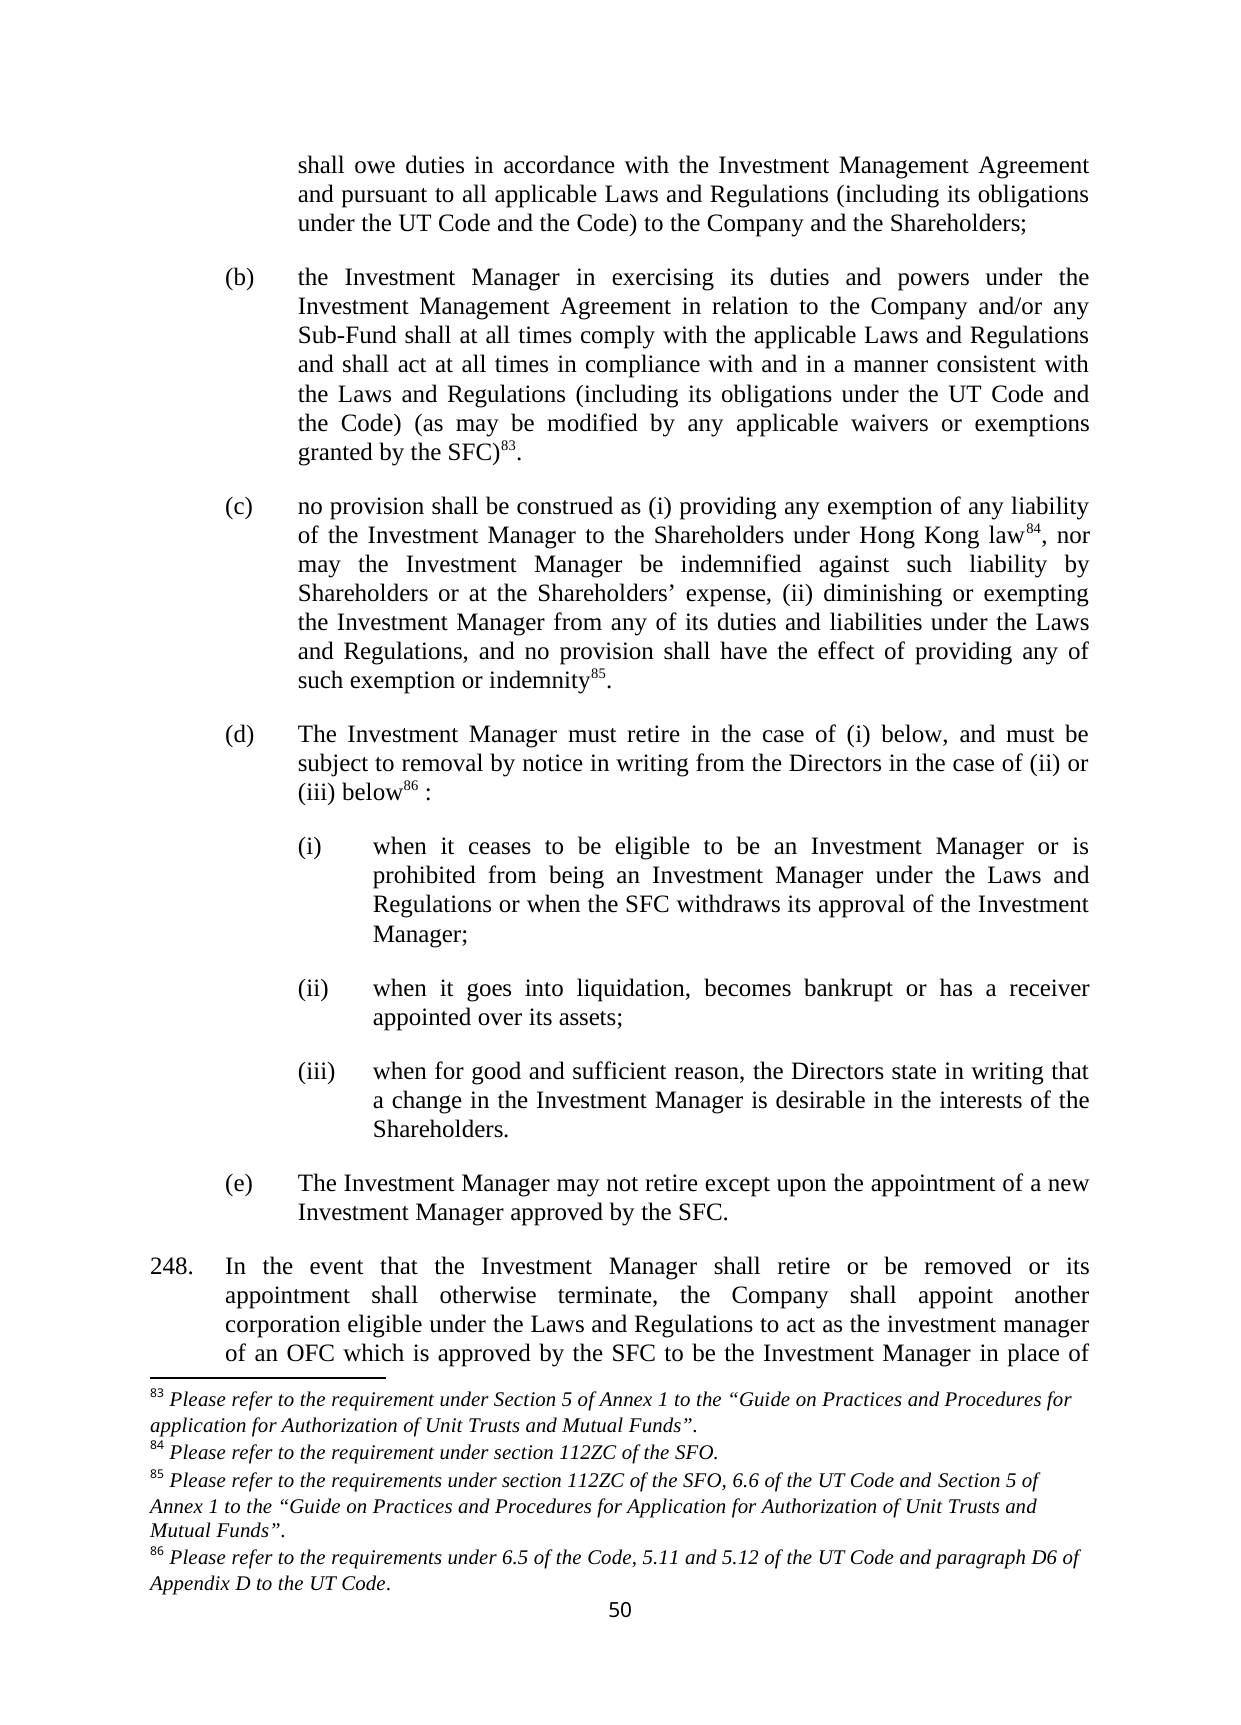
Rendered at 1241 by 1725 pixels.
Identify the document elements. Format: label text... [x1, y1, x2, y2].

list The Investment Manager must retire in the case of (i) below, and must be subject to removal by notice in writing from the Directors in the case of (ii) or (iii) below : [225, 719, 1090, 806]
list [150, 1251, 1090, 1367]
list The Investment Manager may not retire except upon the appointment of a new Investment Manager approved by the SFC. [225, 1168, 1090, 1226]
list when it ceases to be eligible to be an Investment Manager or is prohibited from being an Investment Manager under the Laws and Regulations or when the SFC withdraws its approval of the Investment Manager; [298, 831, 1090, 947]
list when it goes into liquidation, becomes bankrupt or has a receiver appointed over its assets; [298, 972, 1090, 1031]
list the Investment Manager in exercising its duties and powers under the Investment Management Agreement in relation to the Company and/or any Sub-Fund shall at all times comply with the applicable Laws and Regulations and shall act at all times in compliance with and in a manner consistent with the Laws and Regulations (including its obligations under the UT Code and the Code) (as may be modified by any applicable waivers or exemptions granted by the SFC). [225, 262, 1090, 466]
list no provision shall be construed as (i) providing any exemption of any liability of the Investment Manager to the Shareholders under Hong Kong law, nor may the Investment Manager be indemnified against such liability by Shareholders or at the Shareholders’ expense, (ii) diminishing or exempting the Investment Manager from any of its duties and liabilities under the Laws and Regulations, and no provision shall have the effect of providing any of such exemption or indemnity. [225, 491, 1090, 694]
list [225, 150, 1090, 237]
list when for good and sufficient reason, the Directors state in writing that a change in the Investment Manager is desirable in the interests of the Shareholders. [298, 1056, 1090, 1143]
